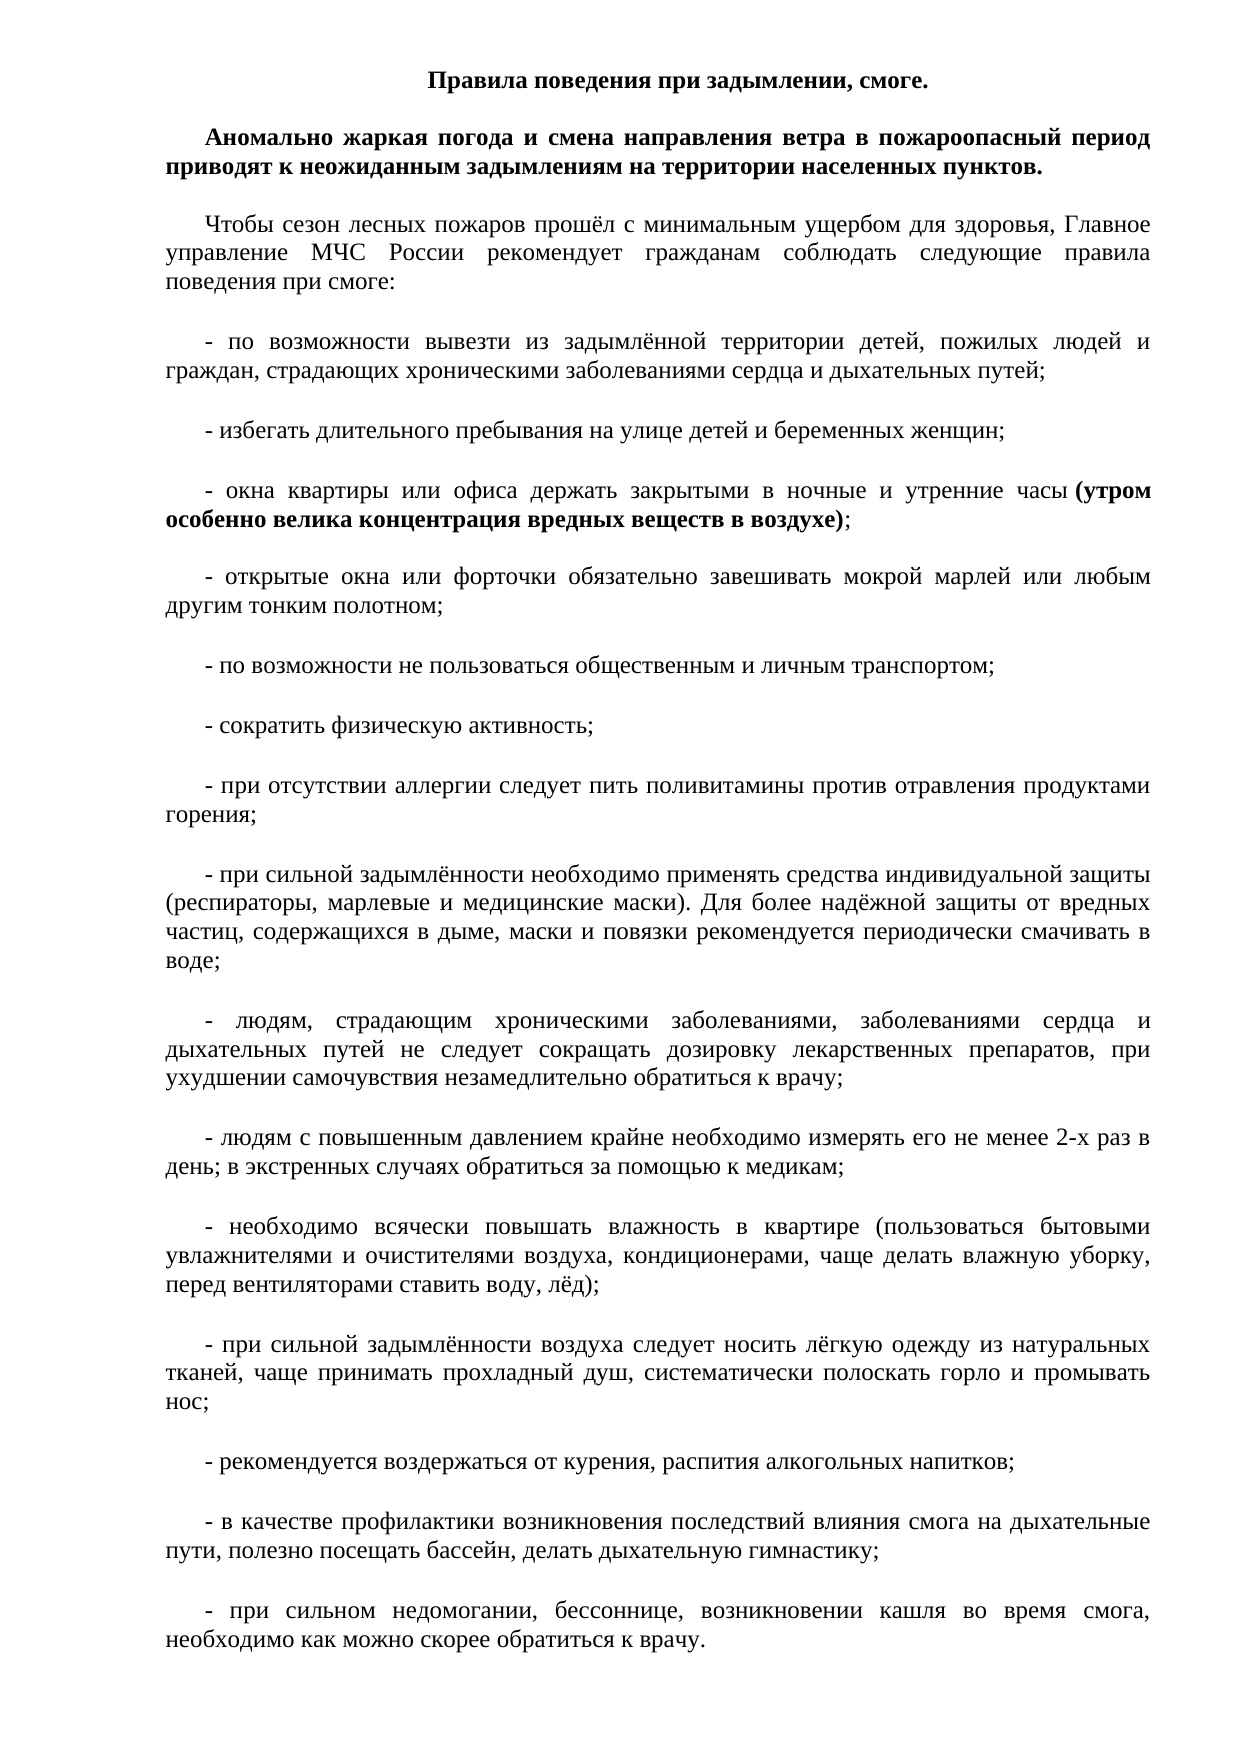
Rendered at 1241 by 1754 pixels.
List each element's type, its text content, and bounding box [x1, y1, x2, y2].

text - сократить физическую активность; [165, 710, 1152, 739]
text - при сильной задымлённости воздуха следует носить лёгкую одежду из натуральных тканей, чаще принимать прохладный душ, систематически полоскать горло и промывать нос; [165, 1329, 1152, 1415]
text - окна квартиры или офиса держать закрытыми в ночные и утренние часы (утром особенно велика концентрация вредных веществ в воздухе); [165, 475, 1152, 532]
text Чтобы сезон лесных пожаров прошёл с минимальным ущербом для здоровья, Главное управление МЧС России рекомендует гражданам соблюдать следующие правила поведения при смоге: [165, 209, 1152, 295]
text - людям, страдающим хроническими заболеваниями, заболеваниями сердца и дыхательных путей не следует сокращать дозировку лекарственных препаратов, при ухудшении самочувствия незамедлительно обратиться к врачу; [165, 1005, 1152, 1091]
text - в качестве профилактики возникновения последствий влияния смога на дыхательные пути, полезно посещать бассейн, делать дыхательную гимнастику; [165, 1506, 1152, 1564]
text Аномально жаркая погода и смена направления ветра в пожароопасный период приводят к неожиданным задымлениям на территории населенных пунктов. [165, 122, 1152, 180]
text - при сильном недомогании, бессоннице, возникновении кашля во время смога, необходимо как можно скорее обратиться к врачу. [165, 1595, 1152, 1652]
text - открытые окна или форточки обязательно завешивать мокрой марлей или любым другим тонким полотном; [165, 561, 1152, 619]
text - рекомендуется воздержаться от курения, распития алкогольных напитков; [165, 1446, 1152, 1475]
text - по возможности не пользоваться общественным и личным транспортом; [165, 650, 1152, 679]
text - при сильной задымлённости необходимо применять средства индивидуальной защиты (респираторы, марлевые и медицинские маски). Для более надёжной защиты от вредных частиц, содержащихся в дыме, маски и повязки рекомендуется периодически смачивать в воде; [165, 859, 1152, 974]
text - избегать длительного пребывания на улице детей и беременных женщин; [165, 415, 1152, 444]
text - при отсутствии аллергии следует пить поливитамины против отравления продуктами горения; [165, 770, 1152, 827]
text - необходимо всячески повышать влажность в квартире (пользоваться бытовыми увлажнителями и очистителями воздуха, кондиционерами, чаще делать влажную уборку, перед вентиляторами ставить воду, лёд); [165, 1211, 1152, 1297]
text Правила поведения при задымлении, смоге. [165, 65, 1152, 94]
text - по возможности вывезти из задымлённой территории детей, пожилых людей и граждан, страдающих хроническими заболеваниями сердца и дыхательных путей; [165, 326, 1152, 384]
text - людям с повышенным давлением крайне необходимо измерять его не менее 2-х раз в день; в экстренных случаях обратиться за помощью к медикам; [165, 1122, 1152, 1180]
